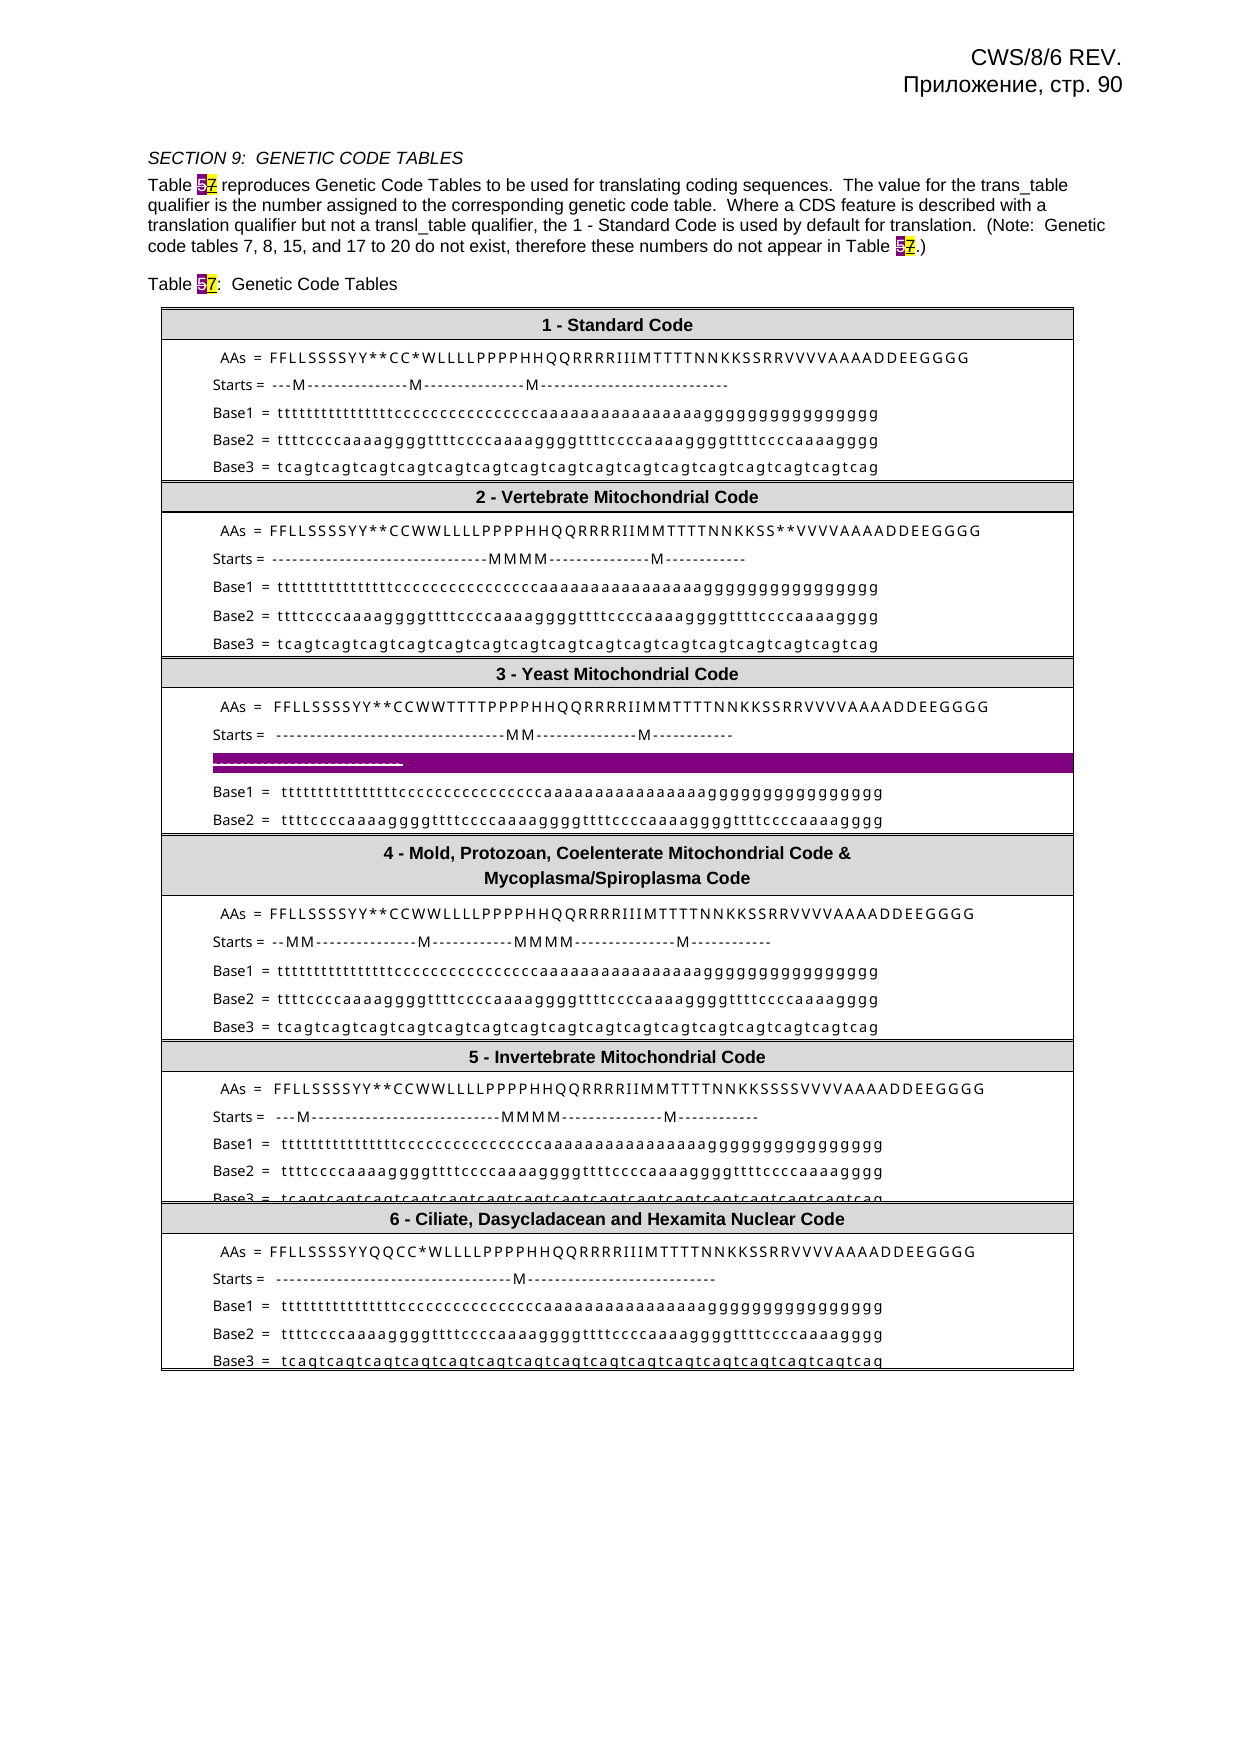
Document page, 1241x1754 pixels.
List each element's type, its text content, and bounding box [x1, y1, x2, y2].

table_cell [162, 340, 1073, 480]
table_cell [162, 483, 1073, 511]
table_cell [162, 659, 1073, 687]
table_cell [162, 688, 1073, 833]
subtitle SECTION 9: GENETIC CODE TABLES [148, 148, 1122, 168]
text Table 57 reproduces Genetic Code Tables to be used for translating coding sequences. The value for the trans_table qualifier is the number assigned to the corresponding genetic code table. Where a CDS feature is described with a translation qualifier but not a transl_table qualifier, the 1 - Standard Code is used by default for translation. (Note: Genetic code tables 7, 8, 15, and 17 to 20 do not exist, therefore these numbers do not appear in Table 57.) [148, 174, 1122, 256]
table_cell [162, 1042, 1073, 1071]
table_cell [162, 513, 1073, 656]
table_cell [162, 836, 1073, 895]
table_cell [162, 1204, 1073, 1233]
text Table 57: Genetic Code Tables [217, 274, 1122, 294]
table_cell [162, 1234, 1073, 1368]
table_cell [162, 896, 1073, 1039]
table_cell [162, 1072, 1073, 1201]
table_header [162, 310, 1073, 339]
